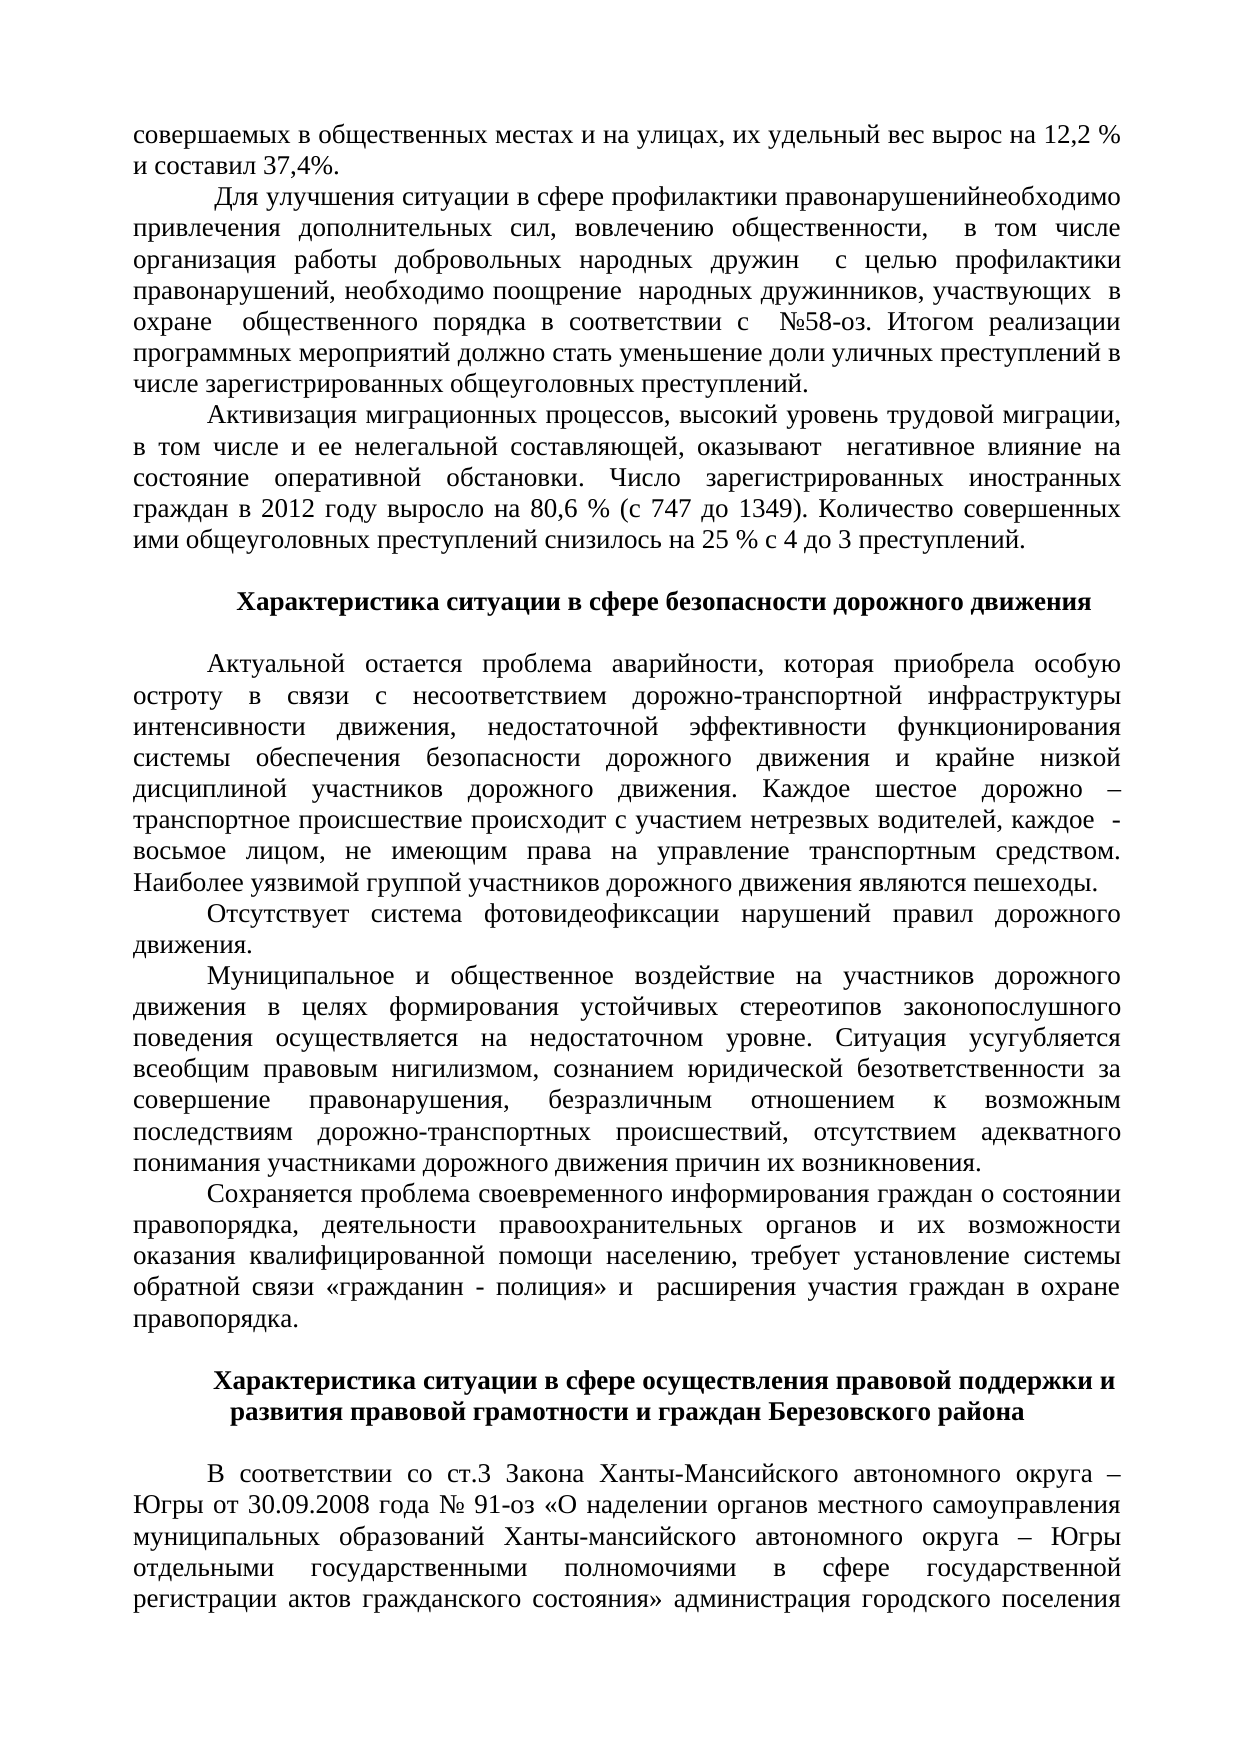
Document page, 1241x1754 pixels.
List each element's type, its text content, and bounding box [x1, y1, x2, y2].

text Активизация миграционных процессов, высокий уровень трудовой миграции, в том числе и ее нелегальной составляющей, оказывают негативное влияние на состояние оперативной обстановки. Число зарегистрированных иностранных граждан в 2012 году выросло на 80,6 % (с 747 до 1349). Количество совершенных ими общеуголовных преступлений снизилось на 25 % с 4 до 3 преступлений. [133, 398, 1122, 554]
text Актуальной остается проблема аварийности, которая приобрела особую остроту в связи с несоответствием дорожно-транспортной инфраструктуры интенсивности движения, недостаточной эффективности функционирования системы обеспечения безопасности дорожного движения и крайне низкой дисциплиной участников дорожного движения. Каждое шестое дорожно – транспортное происшествие происходит с участием нетрезвых водителей, каждое - восьмое лицом, не имеющим права на управление транспортным средством. Наиболее уязвимой группой участников дорожного движения являются пешеходы. [133, 648, 1122, 897]
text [133, 118, 1122, 180]
text Сохраняется проблема своевременного информирования граждан о состоянии правопорядка, деятельности правоохранительных органов и их возможности оказания квалифицированной помощи населению, требует установление системы обратной связи «гражданин - полиция» и расширения участия граждан в охране правопорядка. [133, 1177, 1122, 1333]
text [133, 1457, 1122, 1613]
text Муниципальное и общественное воздействие на участников дорожного движения в целях формирования устойчивых стереотипов законопослушного поведения осуществляется на недостаточном уровне. Ситуация усугубляется всеобщим правовым нигилизмом, сознанием юридической безответственности за совершение правонарушения, безразличным отношением к возможным последствиям дорожно-транспортных происшествий, отсутствием адекватного понимания участниками дорожного движения причин их возникновения. [133, 959, 1122, 1177]
text Для улучшения ситуации в сфере профилактики правонарушенийнеобходимо привлечения дополнительных сил, вовлечению общественности, в том числе организация работы добровольных народных дружин с целью профилактики правонарушений, необходимо поощрение народных дружинников, участвующих в охране общественного порядка в соответствии с №58-оз. Итогом реализации программных мероприятий должно стать уменьшение доли уличных преступлений в числе зарегистрированных общеуголовных преступлений. [133, 180, 1122, 398]
text Отсутствует система фотовидеофиксации нарушений правил дорожного движения. [133, 897, 1122, 959]
text Характеристика ситуации в сфере безопасности дорожного движения [133, 585, 1122, 616]
text Характеристика ситуации в сфере осуществления правовой поддержки и развития правовой грамотности и граждан Березовского района [133, 1364, 1122, 1426]
